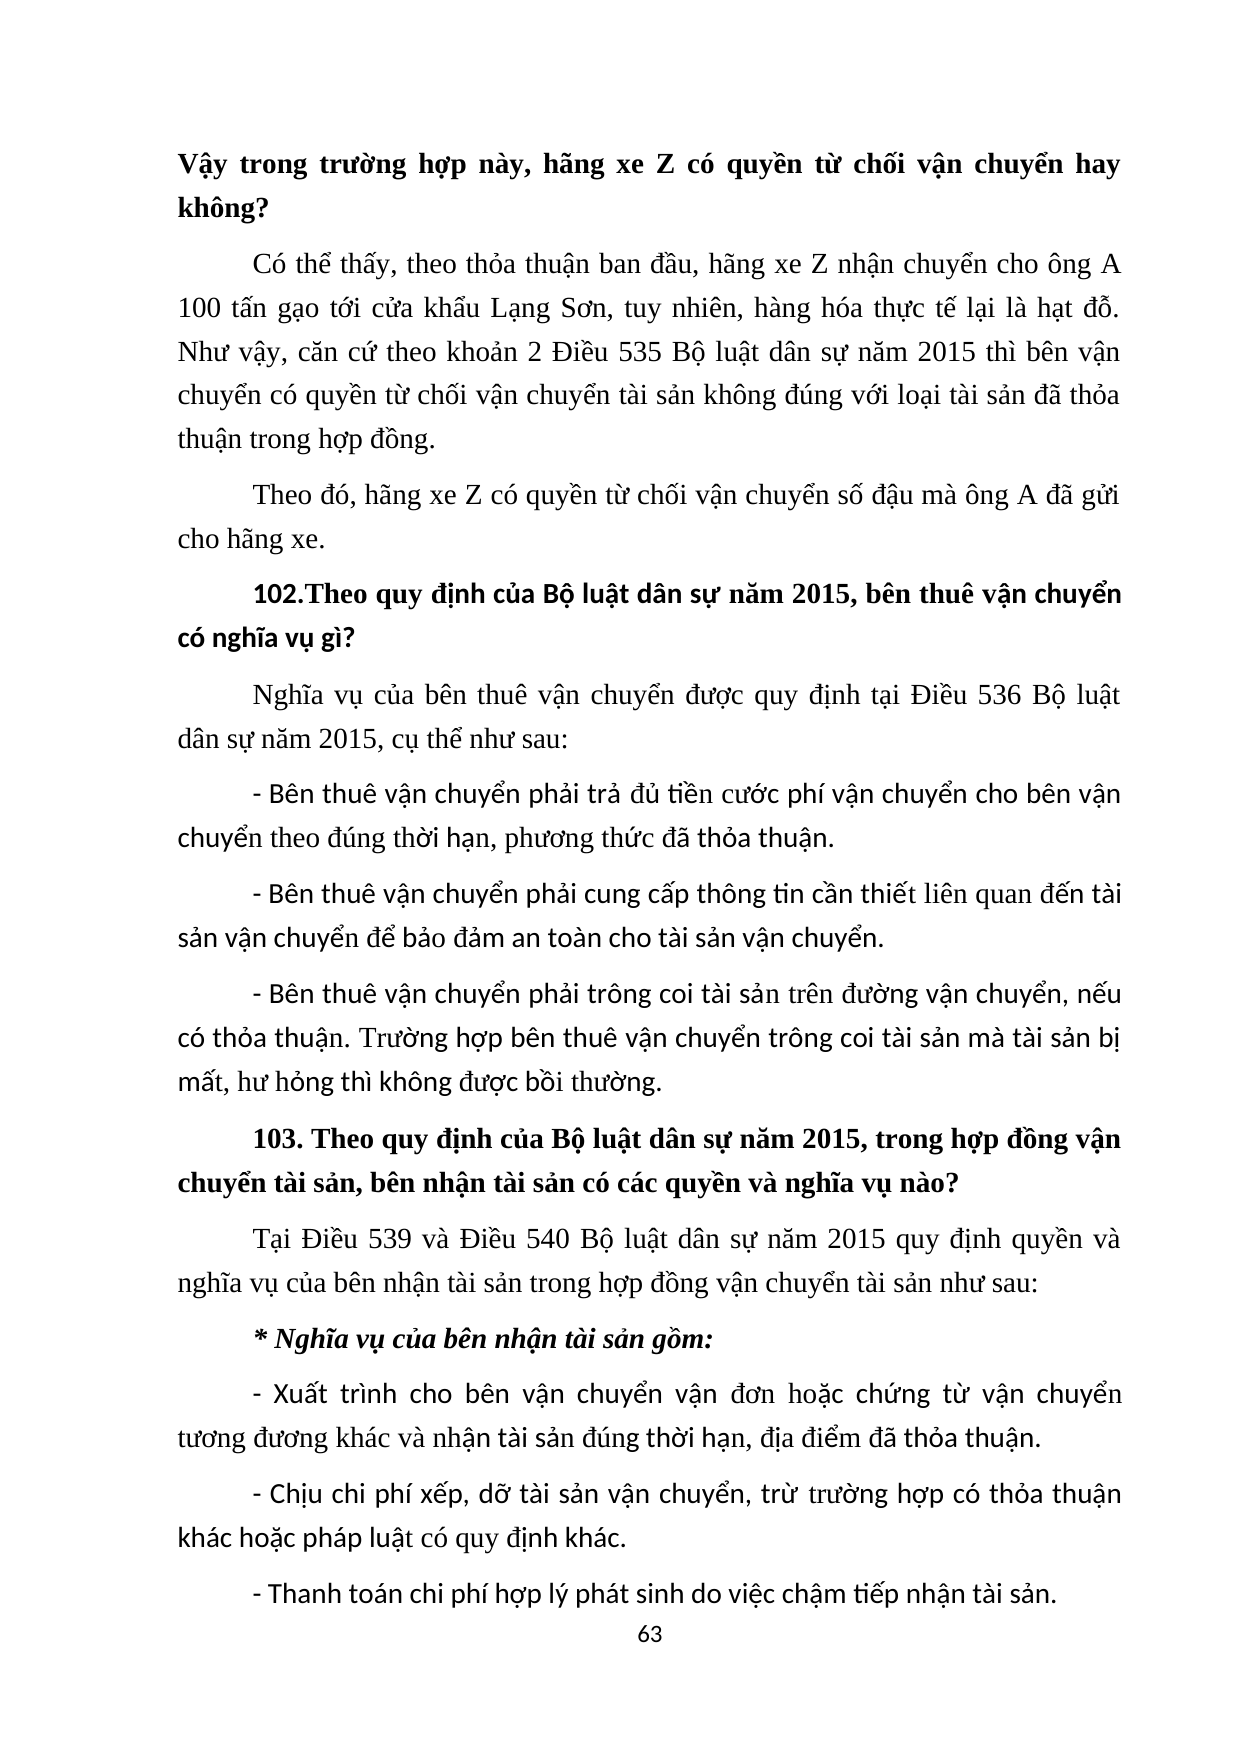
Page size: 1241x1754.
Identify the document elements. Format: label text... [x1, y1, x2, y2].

text - Bên thuê vận chuyển phải trả đủ tiền cước phí vận chuyển cho bên vận chuyển theo đúng thời hạn, phương thức đã thỏa thuận. [177, 767, 1122, 855]
list 103. Theo quy định của Bộ luật dân sự năm 2015, trong hợp đồng vận chuyển tài sản, bên nhận tài sản có các quyền và nghĩa vụ nào? [177, 1111, 1122, 1198]
text 102.Theo quy định của Bộ luật dân sự năm 2015, bên thuê vận chuyển có nghĩa vụ gì? [177, 567, 1122, 655]
list Có thể thấy, theo thỏa thuận ban đầu, hãng xe Z nhận chuyển cho ông A 100 tấn gạo tới cửa khẩu Lạng Sơn, tuy nhiên, hàng hóa thực tế lại là hạt đỗ. Như vậy, căn cứ theo khoản 2 Điều 535 Bộ luật dân sự năm 2015 thì bên vận chuyển có quyền từ chối vận chuyển tài sản không đúng với loại tài sản đã thỏa thuận trong hợp đồng. [177, 236, 1122, 455]
text - Thanh toán chi phí hợp lý phát sinh do việc chậm tiếp nhận tài sản. [177, 1567, 1122, 1611]
list Nghĩa vụ của bên thuê vận chuyển được quy định tại Điều 536 Bộ luật dân sự năm 2015, cụ thể như sau: [177, 667, 1122, 755]
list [177, 136, 1122, 223]
text - Xuất trình cho bên vận chuyển vận đơn hoặc chứng từ vận chuyển tương đương khác và nhận tài sản đúng thời hạn, địa điểm đã thỏa thuận. [177, 1367, 1122, 1455]
text - Bên thuê vận chuyển phải cung cấp thông tin cần thiết liên quan đến tài sản vận chuyển để bảo đảm an toàn cho tài sản vận chuyển. [177, 867, 1122, 955]
list Tại Điều 539 và Điều 540 Bộ luật dân sự năm 2015 quy định quyền và nghĩa vụ của bên nhận tài sản trong hợp đồng vận chuyển tài sản như sau: [177, 1211, 1122, 1298]
text - Chịu chi phí xếp, dỡ tài sản vận chuyển, trừ trường hợp có thỏa thuận khác hoặc pháp luật có quy định khác. [177, 1467, 1122, 1555]
list * Nghĩa vụ của bên nhận tài sản gồm: [177, 1311, 1122, 1355]
list Theo đó, hãng xe Z có quyền từ chối vận chuyển số đậu mà ông A đã gửi cho hãng xe. [177, 467, 1122, 555]
text - Bên thuê vận chuyển phải trông coi tài sản trên đường vận chuyển, nếu có thỏa thuận. Trường hợp bên thuê vận chuyển trông coi tài sản mà tài sản bị mất, hư hỏng thì không được bồi thường. [177, 967, 1122, 1098]
